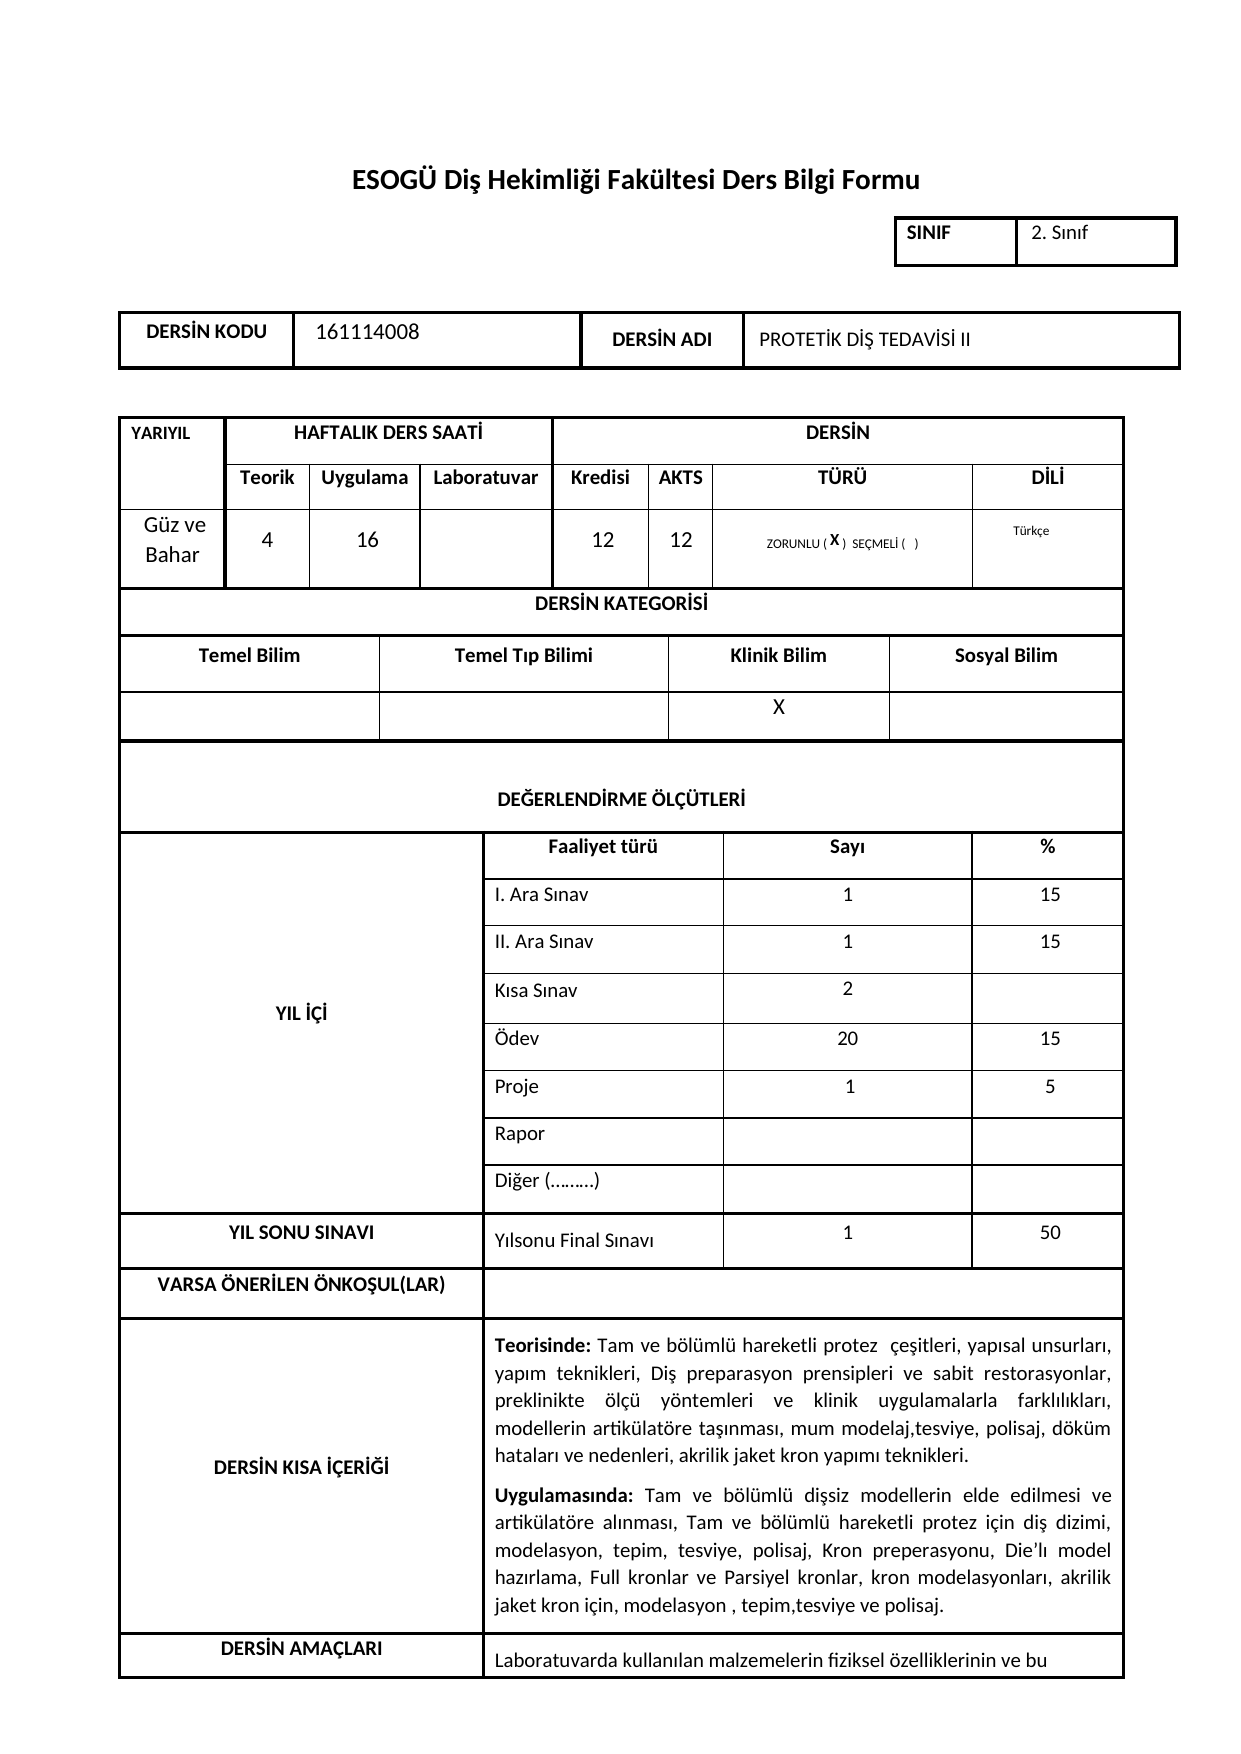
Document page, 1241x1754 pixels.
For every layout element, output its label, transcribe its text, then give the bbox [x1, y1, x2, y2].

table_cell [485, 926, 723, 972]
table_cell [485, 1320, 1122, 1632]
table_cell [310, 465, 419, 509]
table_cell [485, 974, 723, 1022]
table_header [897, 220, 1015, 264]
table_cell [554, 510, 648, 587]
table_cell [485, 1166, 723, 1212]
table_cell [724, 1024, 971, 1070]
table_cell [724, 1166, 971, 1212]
text ESOGÜ Diş Hekimliği Fakültesi Ders Bilgi Formu [118, 161, 1122, 197]
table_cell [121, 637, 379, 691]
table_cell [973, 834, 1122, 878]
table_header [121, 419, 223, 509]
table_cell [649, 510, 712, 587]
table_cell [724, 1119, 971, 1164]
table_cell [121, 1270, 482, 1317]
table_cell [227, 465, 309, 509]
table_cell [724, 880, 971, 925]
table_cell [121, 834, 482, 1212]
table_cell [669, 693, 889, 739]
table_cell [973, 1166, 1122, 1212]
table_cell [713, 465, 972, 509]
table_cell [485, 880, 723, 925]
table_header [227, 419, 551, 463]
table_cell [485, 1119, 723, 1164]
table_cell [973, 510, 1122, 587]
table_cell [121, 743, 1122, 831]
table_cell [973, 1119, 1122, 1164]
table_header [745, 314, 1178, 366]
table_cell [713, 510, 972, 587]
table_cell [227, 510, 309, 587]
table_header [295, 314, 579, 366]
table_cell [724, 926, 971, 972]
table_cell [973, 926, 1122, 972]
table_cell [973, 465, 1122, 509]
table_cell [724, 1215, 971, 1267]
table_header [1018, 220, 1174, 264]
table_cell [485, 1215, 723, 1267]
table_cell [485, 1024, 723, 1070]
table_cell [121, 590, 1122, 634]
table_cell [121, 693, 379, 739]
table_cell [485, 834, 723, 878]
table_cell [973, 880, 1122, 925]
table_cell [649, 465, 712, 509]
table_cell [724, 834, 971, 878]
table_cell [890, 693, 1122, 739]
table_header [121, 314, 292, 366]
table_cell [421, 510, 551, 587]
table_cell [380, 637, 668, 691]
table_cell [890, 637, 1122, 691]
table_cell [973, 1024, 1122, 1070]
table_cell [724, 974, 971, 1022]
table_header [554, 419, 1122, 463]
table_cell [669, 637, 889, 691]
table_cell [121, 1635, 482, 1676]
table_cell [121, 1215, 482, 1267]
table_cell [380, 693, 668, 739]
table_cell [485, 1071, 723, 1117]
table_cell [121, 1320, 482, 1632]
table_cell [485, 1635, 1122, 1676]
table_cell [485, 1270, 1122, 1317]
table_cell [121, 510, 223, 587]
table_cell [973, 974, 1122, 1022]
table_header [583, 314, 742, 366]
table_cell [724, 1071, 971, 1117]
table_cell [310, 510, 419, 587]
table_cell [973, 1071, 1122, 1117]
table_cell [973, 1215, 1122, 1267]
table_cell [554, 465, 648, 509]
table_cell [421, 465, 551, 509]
